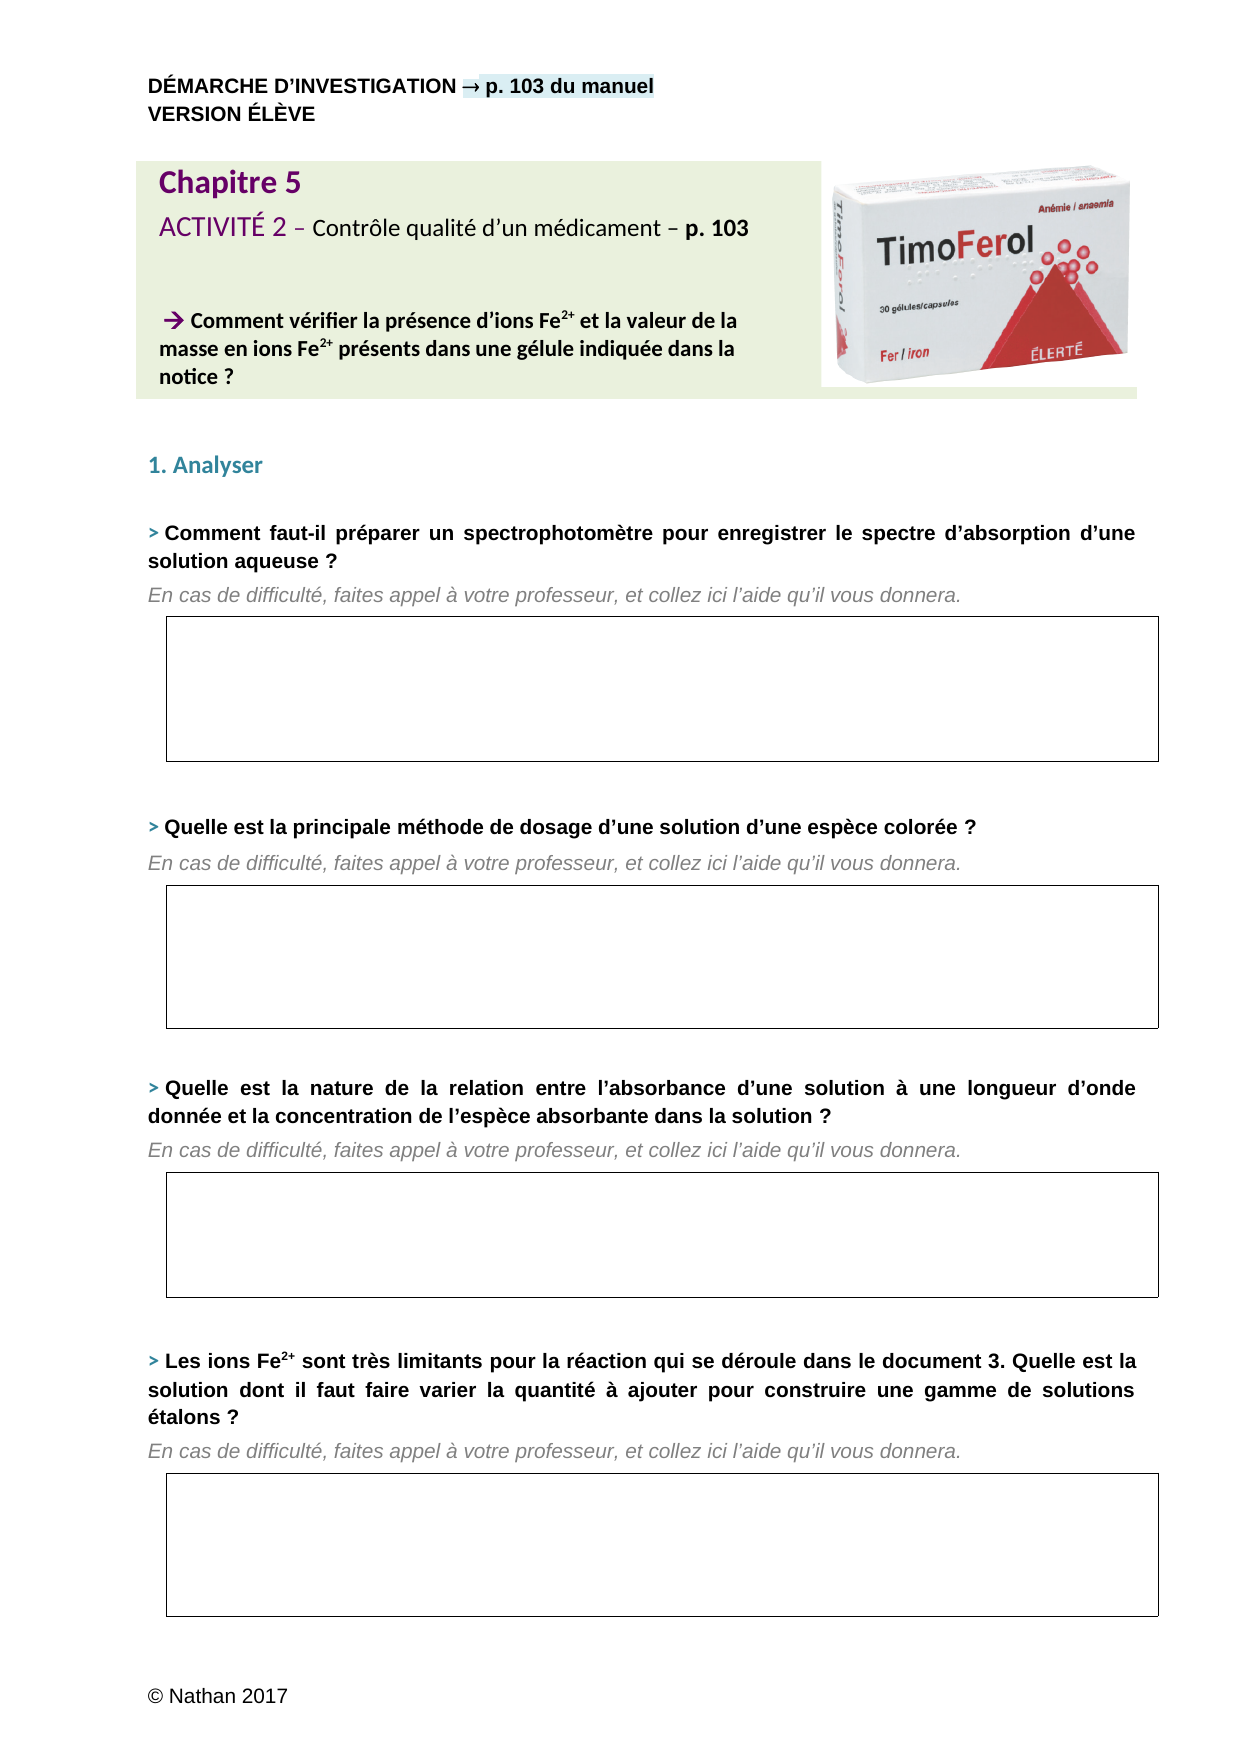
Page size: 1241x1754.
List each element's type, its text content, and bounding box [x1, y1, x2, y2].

text > Comment faut-il préparer un spectrophotomètre pour enregistrer le spectre d’absorption d’une solution aqueuse ? [148, 518, 1137, 573]
text En cas de difficulté, faites appel à votre professeur, et collez ici l’aide qu’il vous donnera. [148, 583, 1137, 607]
picture [821, 161, 1137, 387]
text En cas de difficulté, faites appel à votre professeur, et collez ici l’aide qu’il vous donnera. [148, 1138, 1137, 1162]
text 1. Analyser [148, 449, 1137, 480]
text > Les ions Fe2+ sont très limitants pour la réaction qui se déroule dans le document 3. Quelle est la solution dont il faut faire varier la quantité à ajouter pour construire une gamme de solutions étalons ? [148, 1346, 1137, 1429]
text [148, 1439, 1137, 1463]
table_header [136, 161, 1137, 399]
text > Quelle est la nature de la relation entre l’absorbance d’une solution à une longueur d’onde donnée et la concentration de l’espèce absorbante dans la solution ? [148, 1073, 1137, 1128]
text > Quelle est la principale méthode de dosage d’une solution d’une espèce colorée ? [148, 812, 1137, 841]
text En cas de difficulté, faites appel à votre professeur, et collez ici l’aide qu’il vous donnera. [148, 851, 1137, 875]
